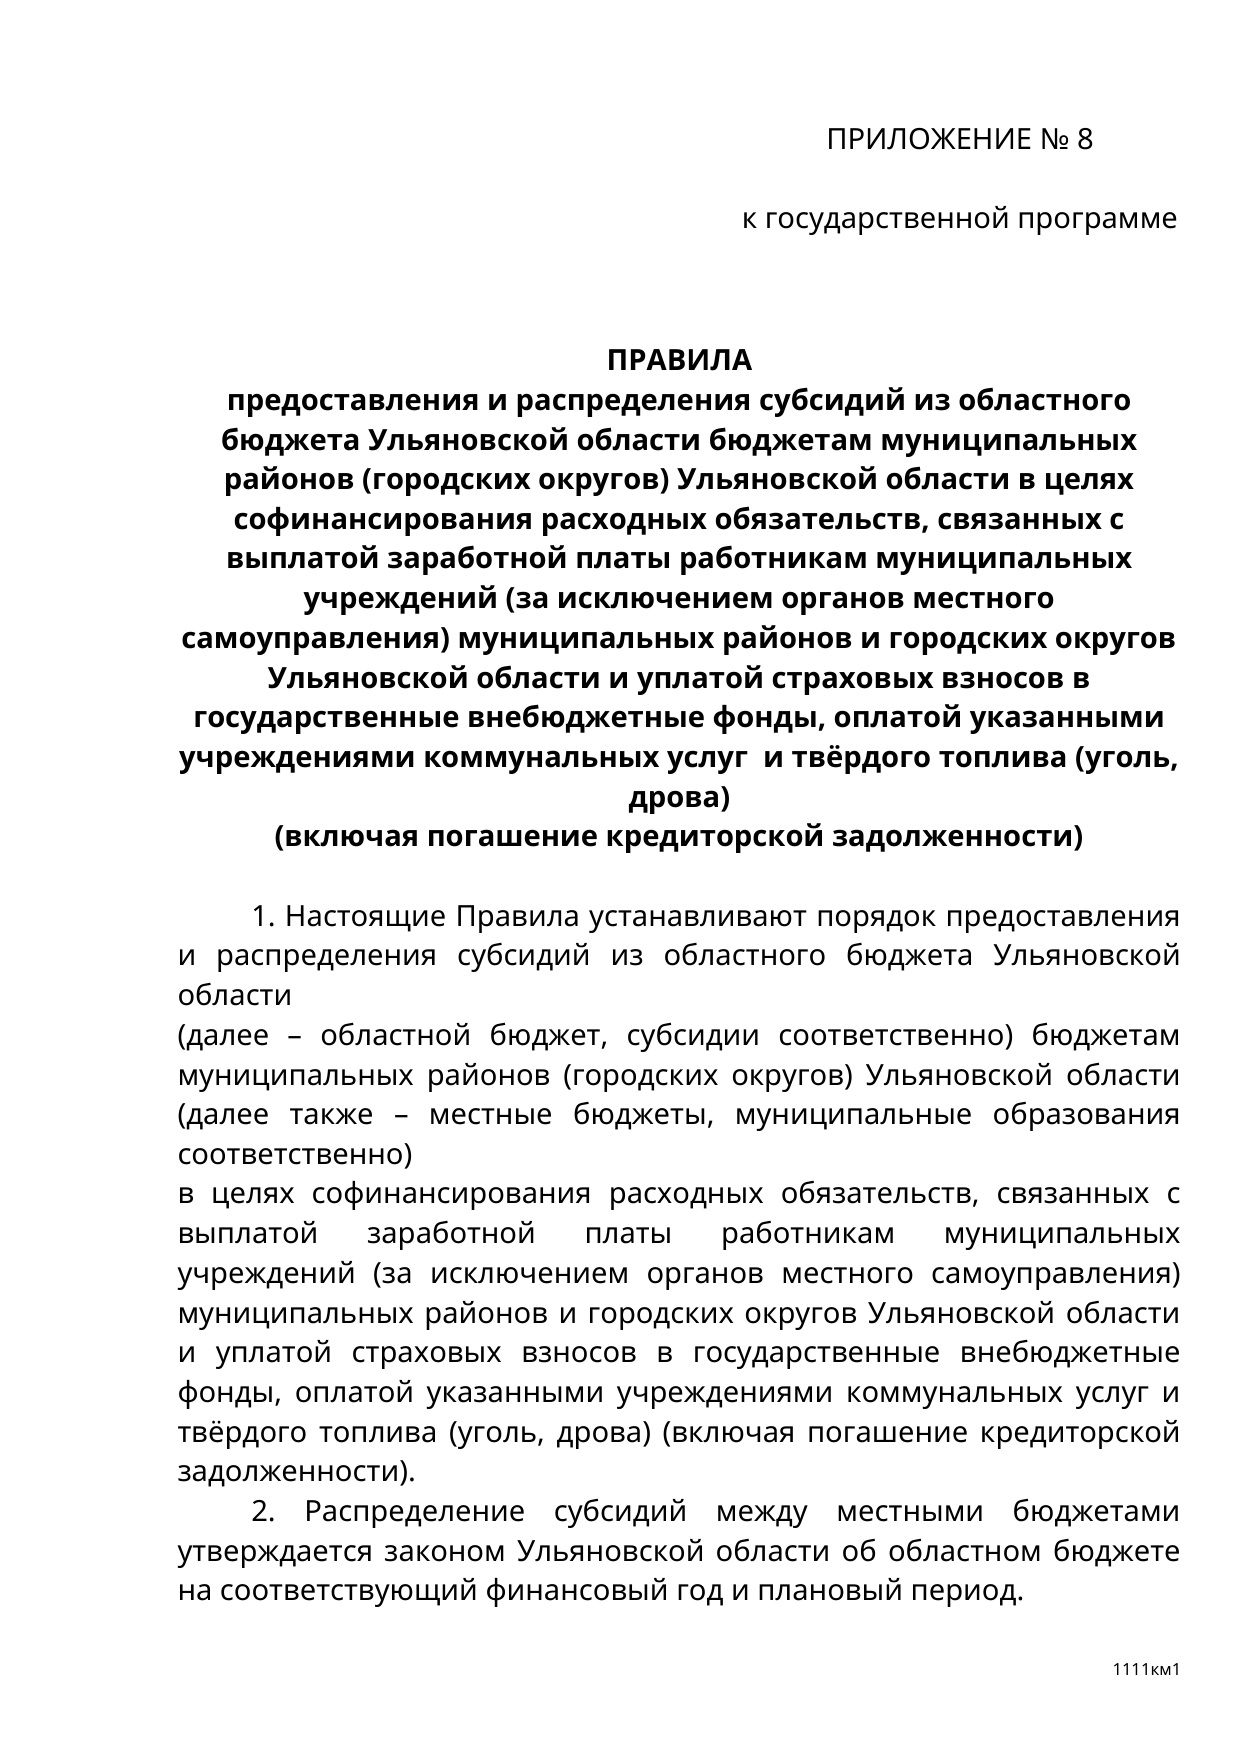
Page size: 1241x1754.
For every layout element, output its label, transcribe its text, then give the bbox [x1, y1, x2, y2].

title ПРАВИЛА [177, 339, 1181, 379]
title предоставления и распределения субсидий из областного бюджета Ульяновской области бюджетам муниципальных районов (городских округов) Ульяновской области в целях софинансирования расходных обязательств, связанных с выплатой заработной платы работникам муниципальных учреждений (за исключением органов местного самоуправления) муниципальных районов и городских округов Ульяновской области и уплатой страховых взносов в государственные внебюджетные фонды, оплатой указанными учреждениями коммунальных услуг и твёрдого топлива (уголь, дрова) [177, 379, 1181, 816]
title (включая погашение кредиторской задолженности) [177, 816, 1181, 855]
text ПРИЛОЖЕНИЕ № 8 [738, 118, 1181, 158]
text 1. Настоящие Правила устанавливают порядок предоставления и распределения субсидий из областного бюджета Ульяновской области (далее – областной бюджет, субсидии соответственно) бюджетам муниципальных районов (городских округов) Ульяновской области (далее также – местные бюджеты, муниципальные образования соответственно) в целях софинансирования расходных обязательств, связанных с выплатой заработной платы работникам муниципальных учреждений (за исключением органов местного самоуправления) муниципальных районов и городских округов Ульяновской области и уплатой страховых взносов в государственные внебюджетные фонды, оплатой указанными учреждениями коммунальных услуг и твёрдого топлива (уголь, дрова) (включая погашение кредиторской задолженности). [177, 895, 1181, 1490]
text 2. Распределение субсидий между местными бюджетами утверждается законом Ульяновской области об областном бюджете на соответствующий финансовый год и плановый период. [177, 1490, 1181, 1609]
text к государственной программе [738, 197, 1181, 237]
